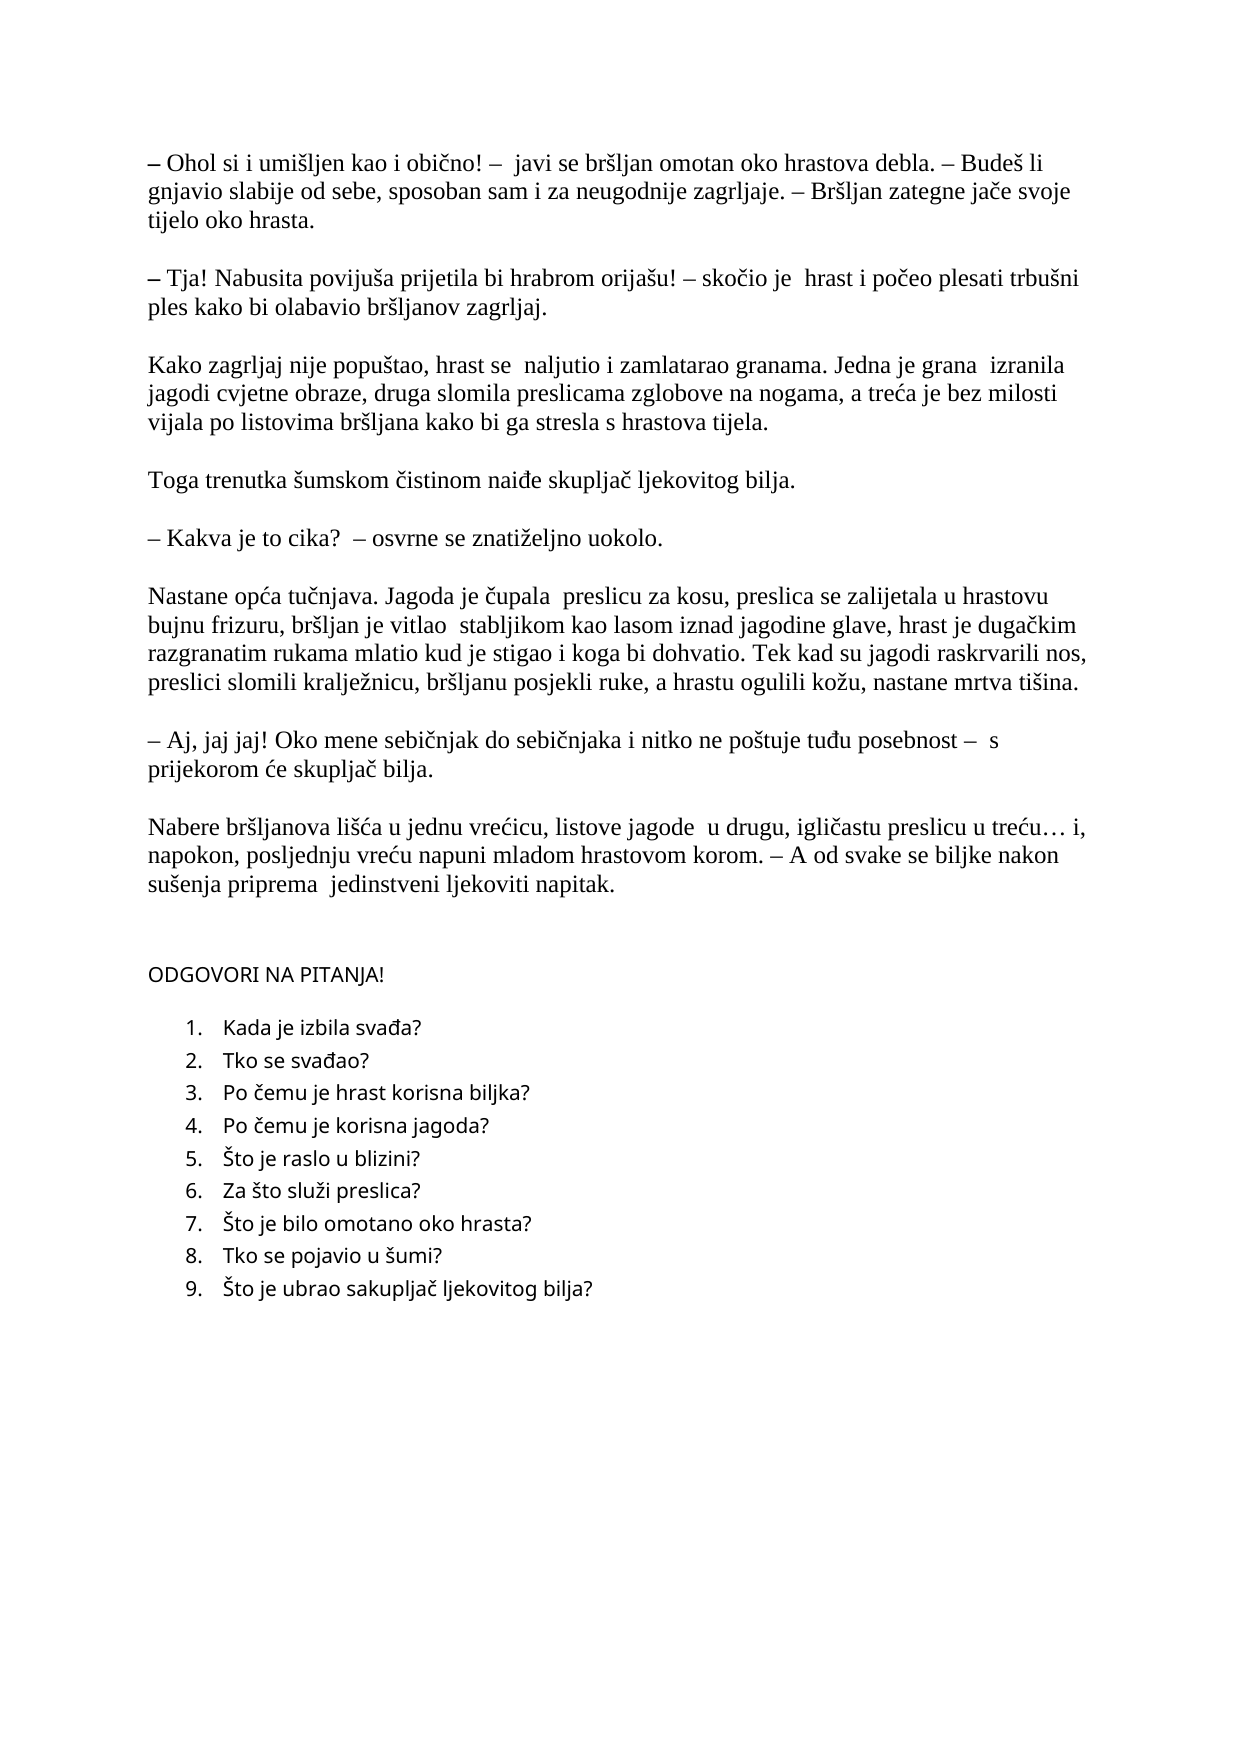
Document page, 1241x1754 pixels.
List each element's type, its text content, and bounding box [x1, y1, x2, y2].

text – Ohol si i umišljen kao i obično! – javi se bršljan omotan oko hrastova debla. – Budeš li gnjavio slabije od sebe, sposoban sam i za neugodnije zagrljaje. – Bršljan zategne jače svoje tijelo oko hrasta. [148, 148, 1093, 234]
list Za što služi preslica? [185, 1176, 1093, 1205]
text Nabere bršljanova lišća u jednu vrećicu, listove jagode u drugu, igličastu preslicu u treću… i, napokon, posljednju vreću napuni mladom hrastovom korom. – A od svake se biljke nakon sušenja priprema jedinstveni ljekoviti napitak. [148, 812, 1093, 898]
list Što je ubrao sakupljač ljekovitog bilja? [185, 1274, 1093, 1335]
list Kada je izbila svađa? [185, 1013, 1093, 1042]
list Što je bilo omotano oko hrasta? [185, 1209, 1093, 1237]
list Tko se svađao? [185, 1046, 1093, 1074]
text ODGOVORI NA PITANJA! [148, 927, 1093, 988]
list Po čemu je korisna jagoda? [185, 1111, 1093, 1139]
text – Tja! Nabusita povijuša prijetila bi hrabrom orijašu! – skočio je hrast i počeo plesati trbušni ples kako bi olabavio bršljanov zagrljaj. [148, 263, 1093, 321]
list Tko se pojavio u šumi? [185, 1241, 1093, 1270]
list Što je raslo u blizini? [185, 1144, 1093, 1172]
text Kako zagrljaj nije popuštao, hrast se naljutio i zamlatarao granama. Jedna je grana izranila jagodi cvjetne obraze, druga slomila preslicama zglobove na nogama, a treća je bez milosti vijala po listovima bršljana kako bi ga stresla s hrastova tijela. [148, 350, 1093, 436]
list Po čemu je hrast korisna biljka? [185, 1078, 1093, 1107]
text Nastane opća tučnjava. Jagoda je čupala preslicu za kosu, preslica se zalijetala u hrastovu bujnu frizuru, bršljan je vitlao stabljikom kao lasom iznad jagodine glave, hrast je dugačkim razgranatim rukama mlatio kud je stigao i koga bi dohvatio. Tek kad su jagodi raskrvarili nos, preslici slomili kralježnicu, bršljanu posjekli ruke, a hrastu ogulili kožu, nastane mrtva tišina. [148, 581, 1093, 696]
text Toga trenutka šumskom čistinom naiđe skupljač ljekovitog bilja. [148, 465, 1093, 494]
text – Aj, jaj jaj! Oko mene sebičnjak do sebičnjaka i nitko ne poštuje tuđu posebnost – s prijekorom će skupljač bilja. [148, 725, 1093, 783]
text – Kakva je to cika? – osvrne se znatiželjno uokolo. [148, 523, 1093, 552]
